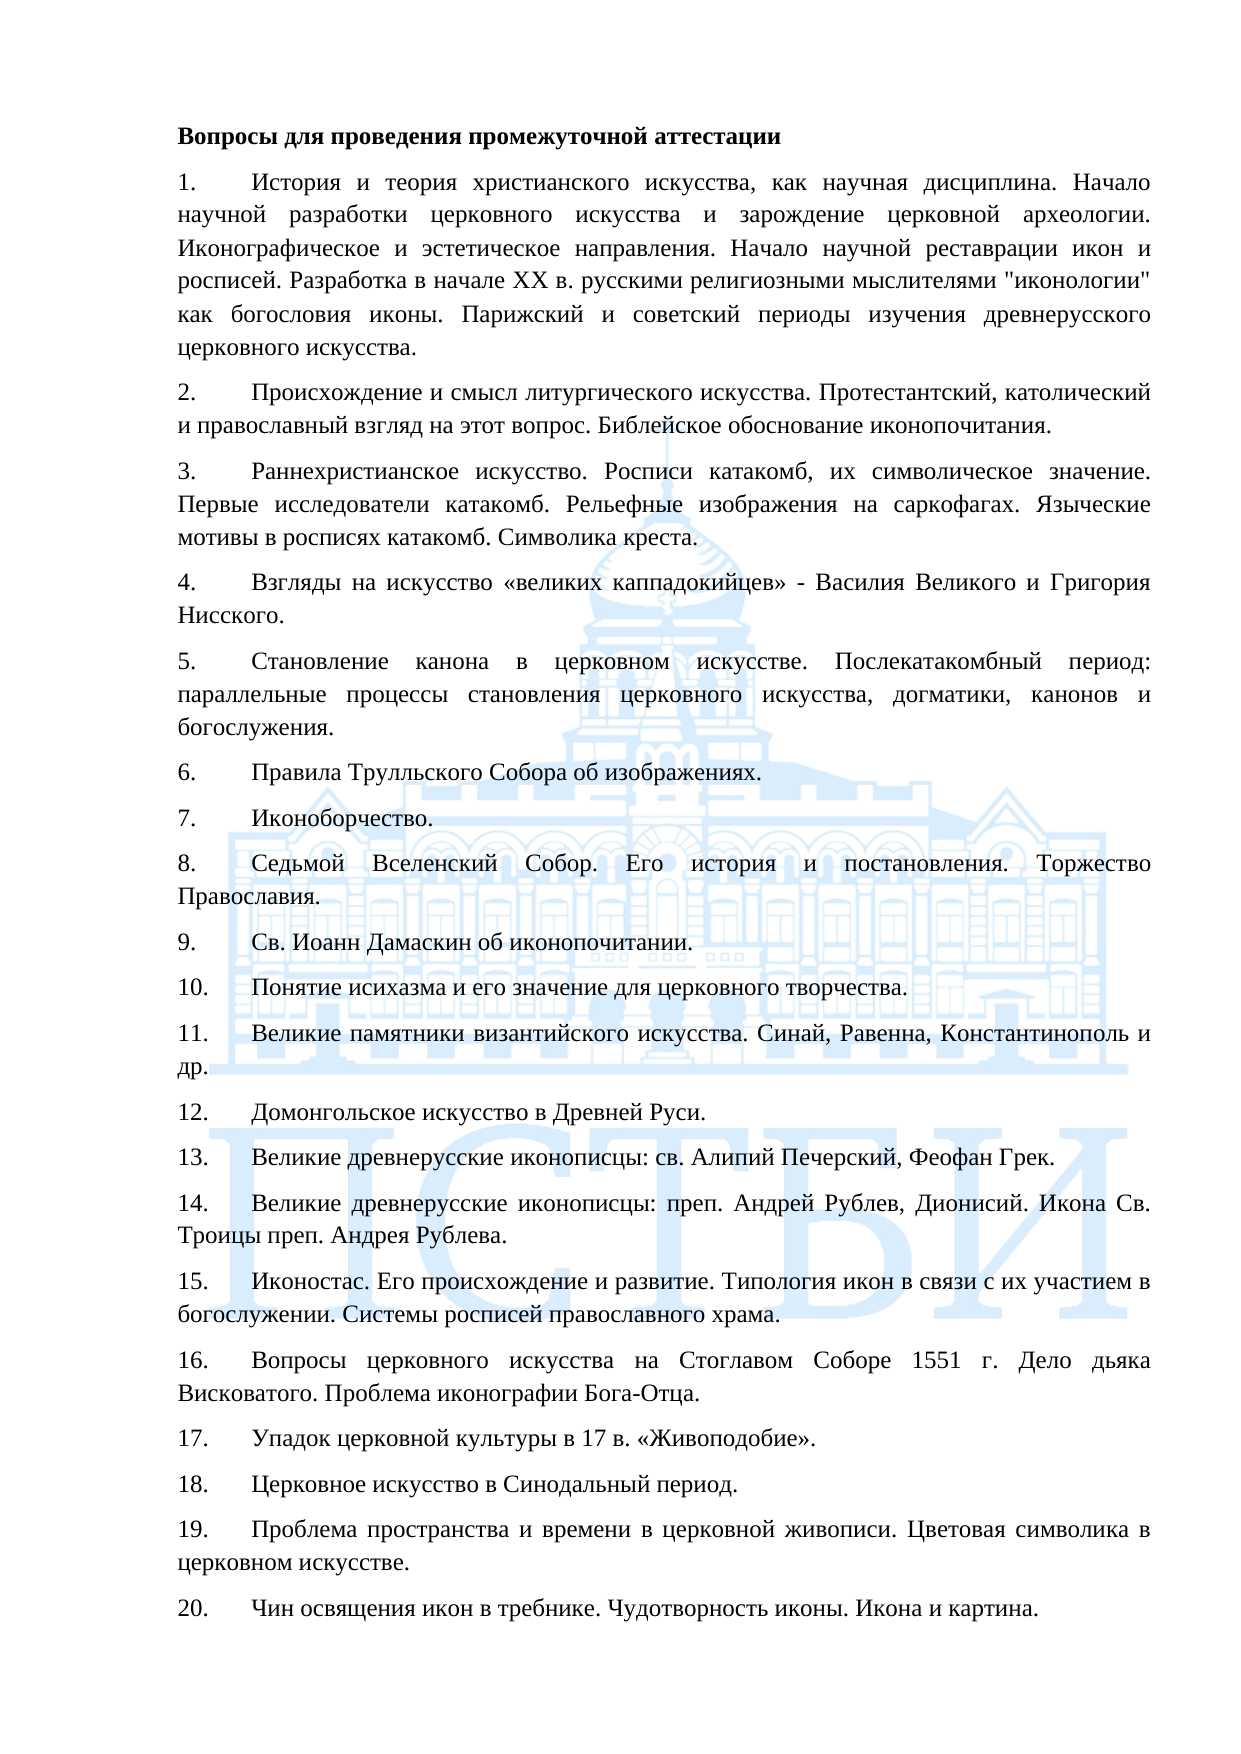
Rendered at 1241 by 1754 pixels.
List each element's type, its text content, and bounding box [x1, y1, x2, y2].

subtitle Вопросы для проведения промежуточной аттестации [177, 121, 1152, 150]
list Великие памятники византийского искусства. Синай, Равенна, Константинополь и др. [177, 1018, 1152, 1080]
list Правила Трулльского Собора об изображениях. [177, 757, 1152, 786]
list Иконоборчество. [177, 803, 1152, 832]
list Проблема пространства и времени в церковной живописи. Цветовая символика в церковном искусстве. [177, 1514, 1152, 1576]
list Великие древнерусские иконописцы: преп. Андрей Рублев, Дионисий. Икона Св. Троицы преп. Андрея Рублева. [177, 1188, 1152, 1249]
list Раннехристианское искусство. Росписи катакомб, их символическое значение. Первые исследователи катакомб. Рельефные изображения на саркофагах. Языческие мотивы в росписях катакомб. Символика креста. [177, 456, 1152, 551]
list Упадок церковной культуры в 17 в. «Живоподобие». [177, 1423, 1152, 1452]
list История и теория христианского искусства, как научная дисциплина. Начало научной разработки церковного искусства и зарождение церковной археологии. Иконографическое и эстетическое направления. Начало научной реставрации икон и росписей. Разработка в начале XX в. русскими религиозными мыслителями "иконологии" как богословия иконы. Парижский и советский периоды изучения древнерусского церковного искусства. [177, 167, 1152, 360]
list Происхождение и смысл литургического искусства. Протестантский, католический и православный взгляд на этот вопрос. Библейское обоснование иконопочитания. [177, 377, 1152, 439]
list Чин освящения икон в требнике. Чудотворность иконы. Икона и картина. [177, 1593, 1152, 1622]
list Вопросы церковного искусства на Стоглавом Соборе 1551 г. Дело дьяка Висковатого. Проблема иконографии Бога-Отца. [177, 1345, 1152, 1406]
list Иконостас. Его происхождение и развитие. Типология икон в связи с их участием в богослужении. Системы росписей православного храма. [177, 1266, 1152, 1328]
list Великие древнерусские иконописцы: св. Алипий Печерский, Феофан Грек. [177, 1142, 1152, 1171]
list Св. Иоанн Дамаскин об иконопочитании. [177, 927, 1152, 956]
list Взгляды на искусство «великих каппадокийцев» - Василия Великого и Григория Нисского. [177, 567, 1152, 629]
list Церковное искусство в Синодальный период. [177, 1469, 1152, 1497]
list Становление канона в церковном искусстве. Послекатакомбный период: параллельные процессы становления церковного искусства, догматики, канонов и богослужения. [177, 646, 1152, 741]
list Понятие исихазма и его значение для церковного творчества. [177, 972, 1152, 1001]
list Домонгольское искусство в Древней Руси. [177, 1097, 1152, 1125]
list Седьмой Вселенский Собор. Его история и постановления. Торжество Православия. [177, 848, 1152, 910]
